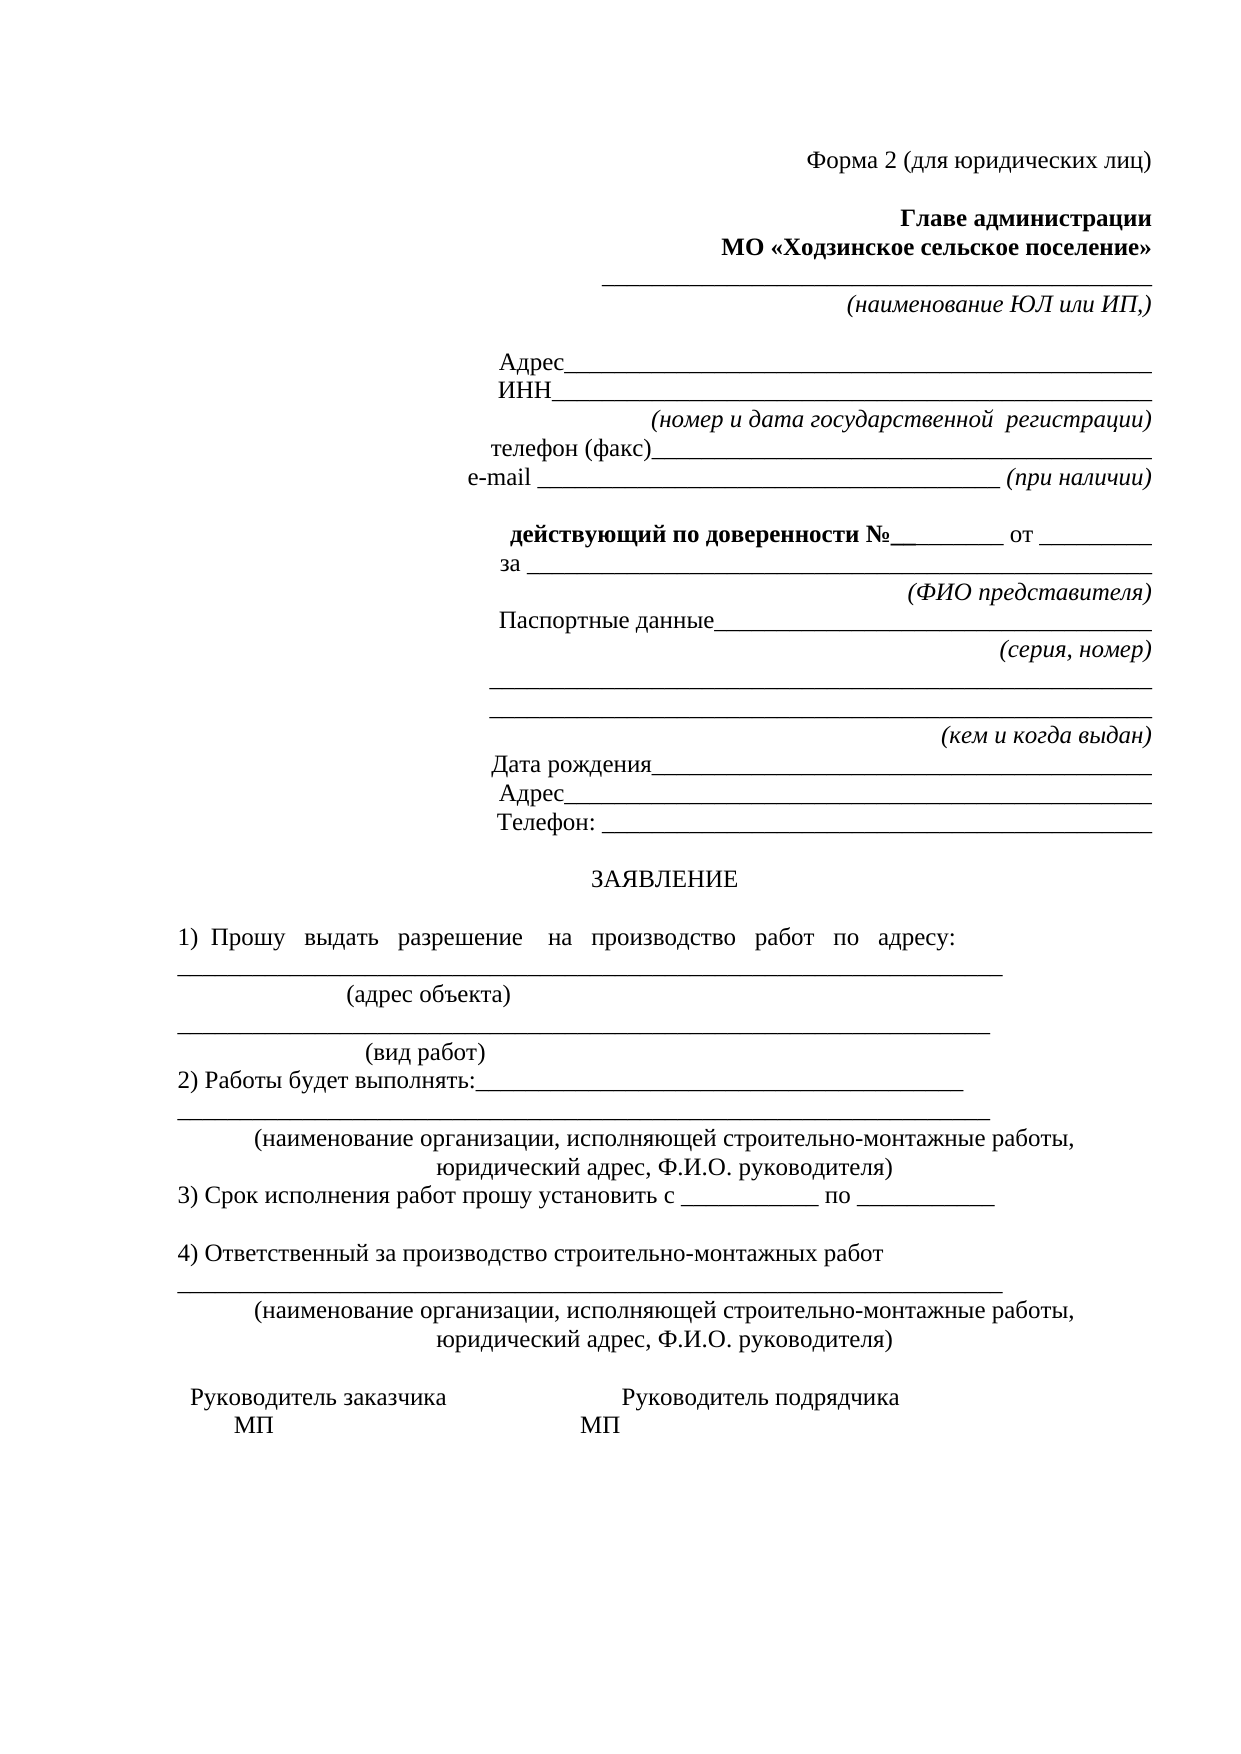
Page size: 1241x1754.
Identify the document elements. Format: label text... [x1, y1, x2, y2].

text действующий по доверенности №_________ от _________ [177, 519, 1152, 548]
text (наименование организации, исполняющей строительно-монтажные работы, юридический адрес, Ф.И.О. руководителя) [177, 1123, 1152, 1180]
text (номер и дата государственной регистрации) [177, 404, 1152, 433]
text Главе администрации [177, 203, 1152, 232]
text __________________________________________________________________ [177, 1267, 1152, 1295]
text __________________________________________________________________ [177, 950, 1152, 979]
text телефон (факс)________________________________________ [177, 433, 1152, 462]
text Дата рождения________________________________________ [177, 749, 1152, 778]
text (кем и когда выдан) [177, 720, 1152, 749]
text (серия, номер) [177, 634, 1152, 663]
text Руководитель заказчика Руководитель подрядчика [177, 1382, 1152, 1410]
text Адрес_______________________________________________ [177, 778, 1152, 807]
text за __________________________________________________ [177, 548, 1152, 577]
text Паспортные данные___________________________________ [177, 605, 1152, 634]
text МП МП [177, 1410, 1152, 1439]
text (вид работ) [177, 1037, 1152, 1065]
text _________________________________________________________________ [177, 1094, 1152, 1123]
text Адрес_______________________________________________ [177, 347, 1152, 375]
text Форма 2 (для юридических лиц) [177, 145, 1152, 174]
text _____________________________________________________ [177, 663, 1152, 692]
text МО «Ходзинское сельское поселение» [177, 232, 1152, 260]
text _____________________________________________________ [177, 692, 1152, 720]
text e-mail _____________________________________ (при наличии) [177, 462, 1152, 490]
text Телефон: ____________________________________________ [177, 807, 1152, 835]
text 4) Ответственный за производство строительно-монтажных работ [177, 1238, 1152, 1267]
text юридический адрес, Ф.И.О. руководителя) [177, 1324, 1152, 1353]
text 2) Работы будет выполнять:_______________________________________ [177, 1065, 1152, 1094]
text 3) Срок исполнения работ прошу установить с ___________ по ___________ [177, 1180, 1152, 1209]
text (адрес объекта) [177, 979, 1152, 1008]
text (наименование организации, исполняющей строительно-монтажные работы, [177, 1295, 1152, 1324]
text (ФИО представителя) [177, 577, 1152, 605]
text ЗАЯВЛЕНИЕ [177, 864, 1152, 893]
text 1) Прошу выдать разрешение на производство работ по адресу: [177, 922, 1152, 950]
text ____________________________________________ [177, 260, 1152, 289]
text ИНН________________________________________________ [177, 375, 1152, 404]
text _________________________________________________________________ [177, 1008, 1152, 1037]
text (наименование ЮЛ или ИП,) [177, 289, 1152, 318]
